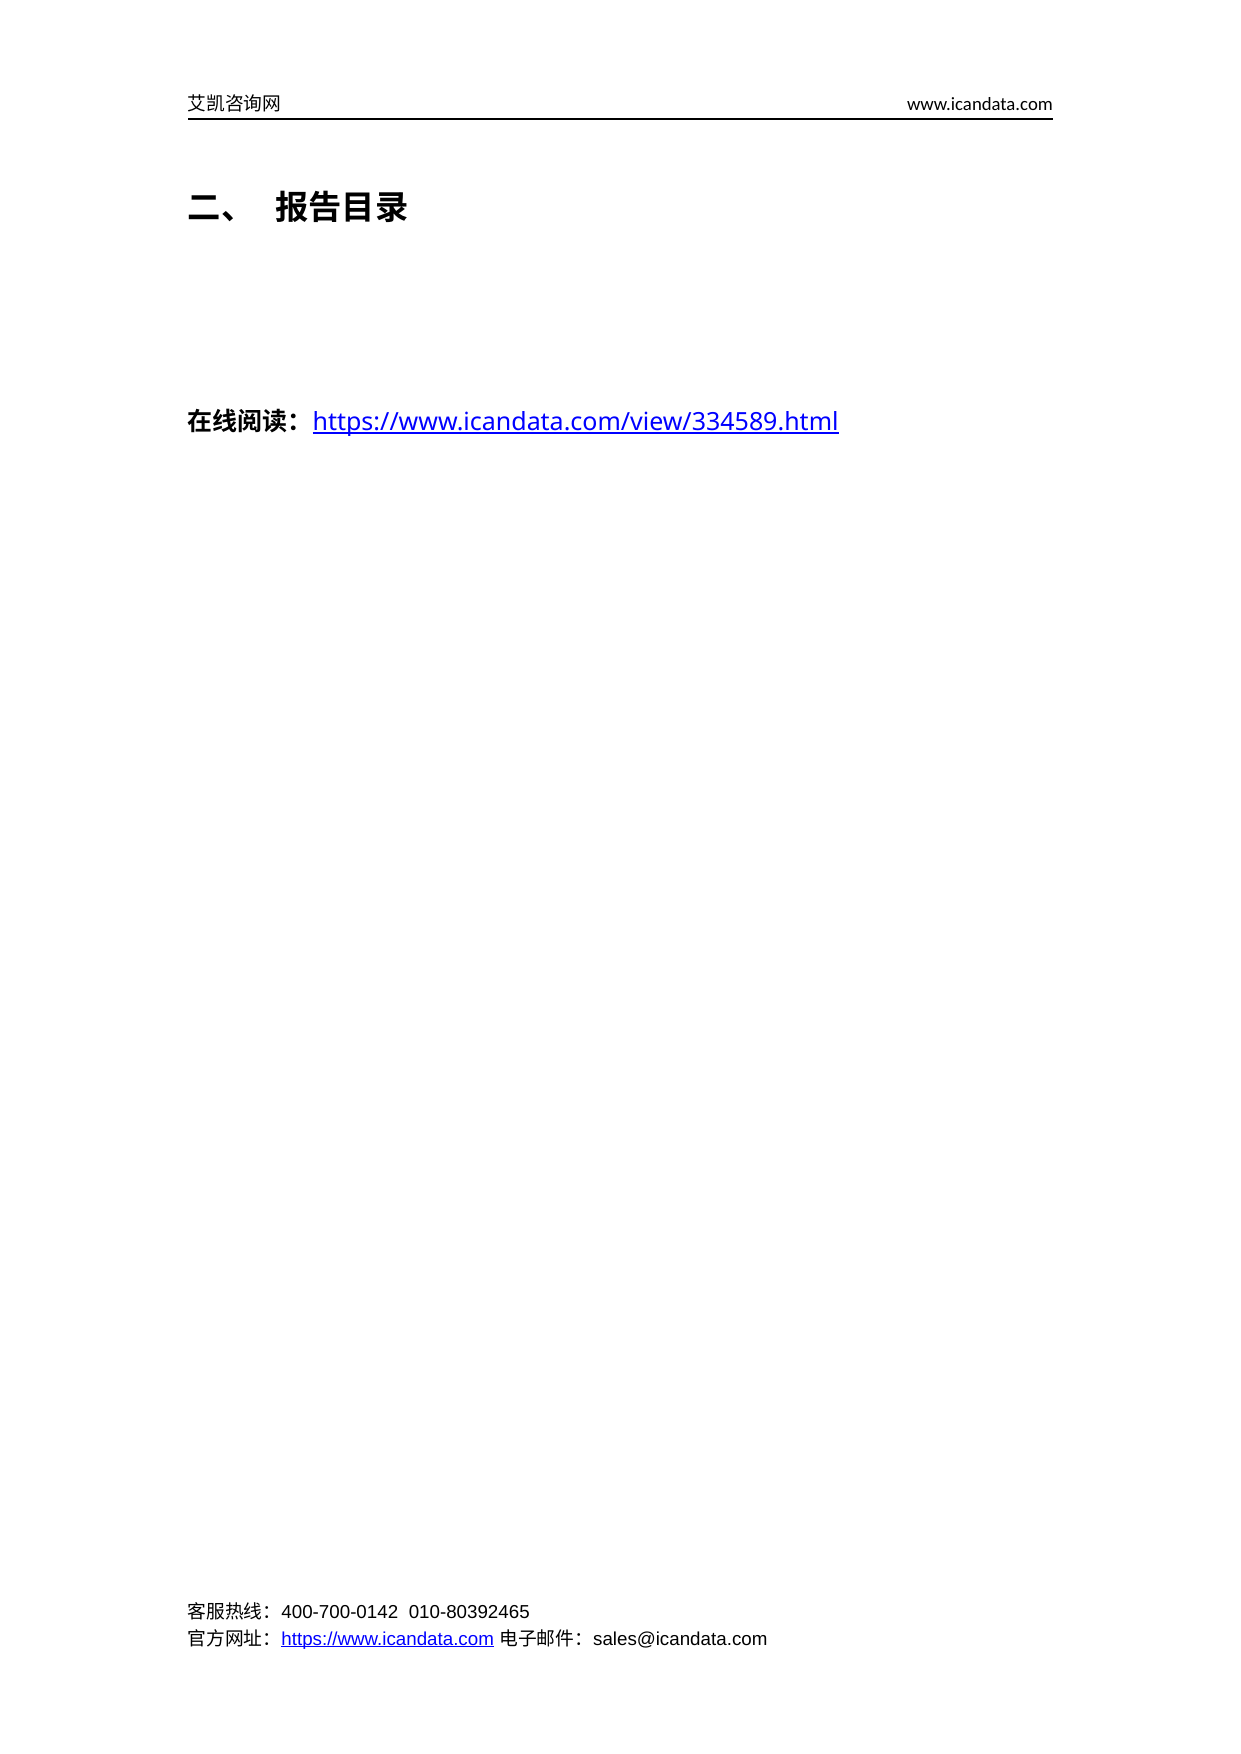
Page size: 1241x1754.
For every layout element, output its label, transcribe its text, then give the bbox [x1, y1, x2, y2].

subtitle 报告目录 [187, 172, 1053, 237]
text 在线阅读：https://www.icandata.com/view/334589.html [187, 387, 1053, 452]
